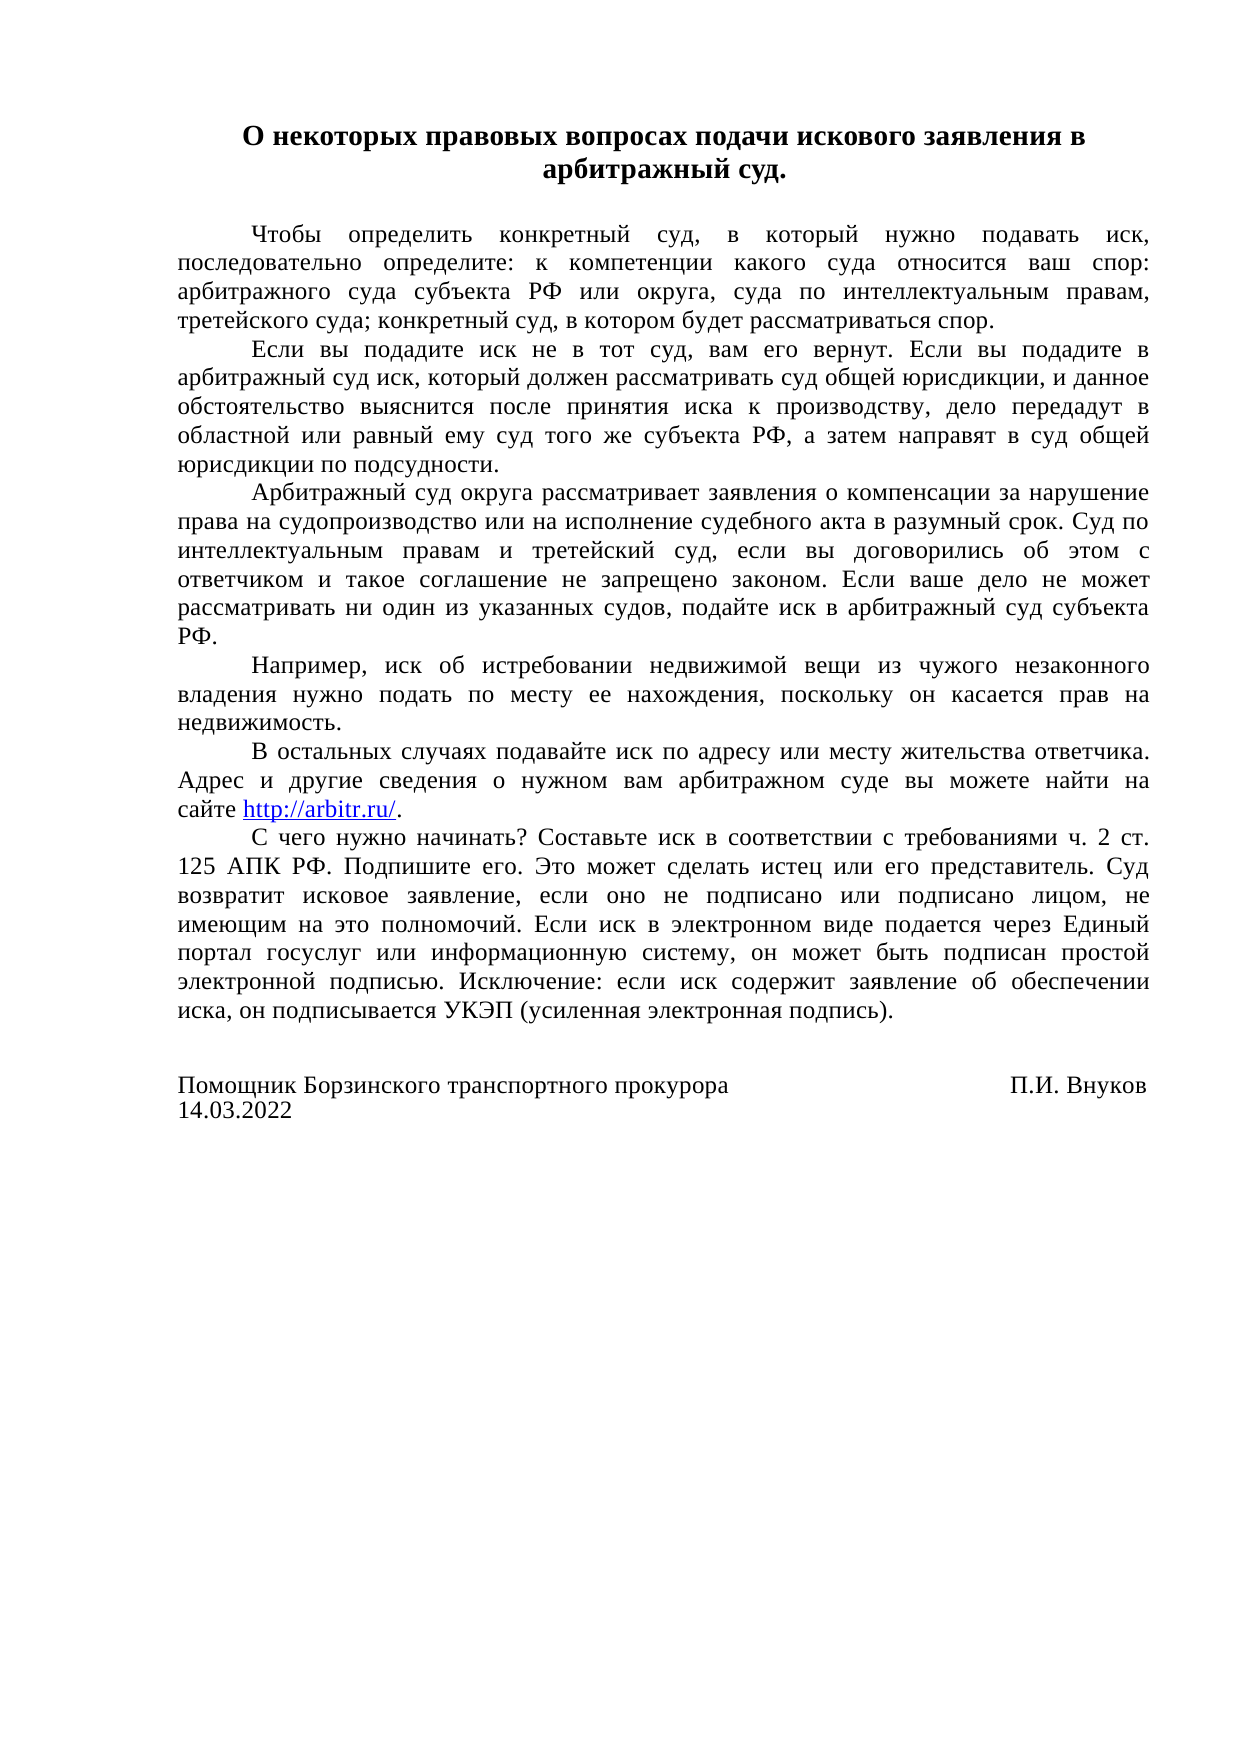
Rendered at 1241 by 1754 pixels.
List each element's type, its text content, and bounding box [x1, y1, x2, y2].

text Например, иск об истребовании недвижимой вещи из чужого незаконного владения нужно подать по месту ее нахождения, поскольку он касается прав на недвижимость. [177, 650, 1152, 736]
text Арбитражный суд округа рассматривает заявления о компенсации за нарушение права на судопроизводство или на исполнение судебного акта в разумный срок. Суд по интеллектуальным правам и третейский суд, если вы договорились об этом с ответчиком и такое соглашение не запрещено законом. Если ваше дело не может рассматривать ни один из указанных судов, подайте иск в арбитражный суд субъекта РФ. [177, 477, 1152, 650]
text 14.03.2022 [177, 1099, 1152, 1124]
text О некоторых правовых вопросах подачи искового заявления в арбитражный суд. [177, 118, 1152, 185]
text С чего нужно начинать? Составьте иск в соответствии с требованиями ч. 2 ст. 125 АПК РФ. Подпишите его. Это может сделать истец или его представитель. Суд возвратит исковое заявление, если оно не подписано или подписано лицом, не имеющим на это полномочий. Если иск в электронном виде подается через Единый портал госуслуг или информационную систему, он может быть подписан простой электронной подписью. Исключение: если иск содержит заявление об обеспечении иска, он подписывается УКЭП (усиленная электронная подпись). [177, 822, 1152, 1024]
text Если вы подадите иск не в тот суд, вам его вернут. Если вы подадите в арбитражный суд иск, который должен рассматривать суд общей юрисдикции, и данное обстоятельство выяснится после принятия иска к производству, дело передадут в областной или равный ему суд того же субъекта РФ, а затем направят в суд общей юрисдикции по подсудности. [177, 334, 1152, 477]
text Чтобы определить конкретный суд, в который нужно подавать иск, последовательно определите: к компетенции какого суда относится ваш спор: арбитражного суда субъекта РФ или округа, суда по интеллектуальным правам, третейского суда; конкретный суд, в котором будет рассматриваться спор. [177, 219, 1152, 334]
text Помощник Борзинского транспортного прокурора П.И. Внуков [177, 1074, 1152, 1099]
text В остальных случаях подавайте иск по адресу или месту жительства ответчика. Адрес и другие сведения о нужном вам арбитражном суде вы можете найти на сайте http://arbitr.ru/. [177, 736, 1152, 822]
